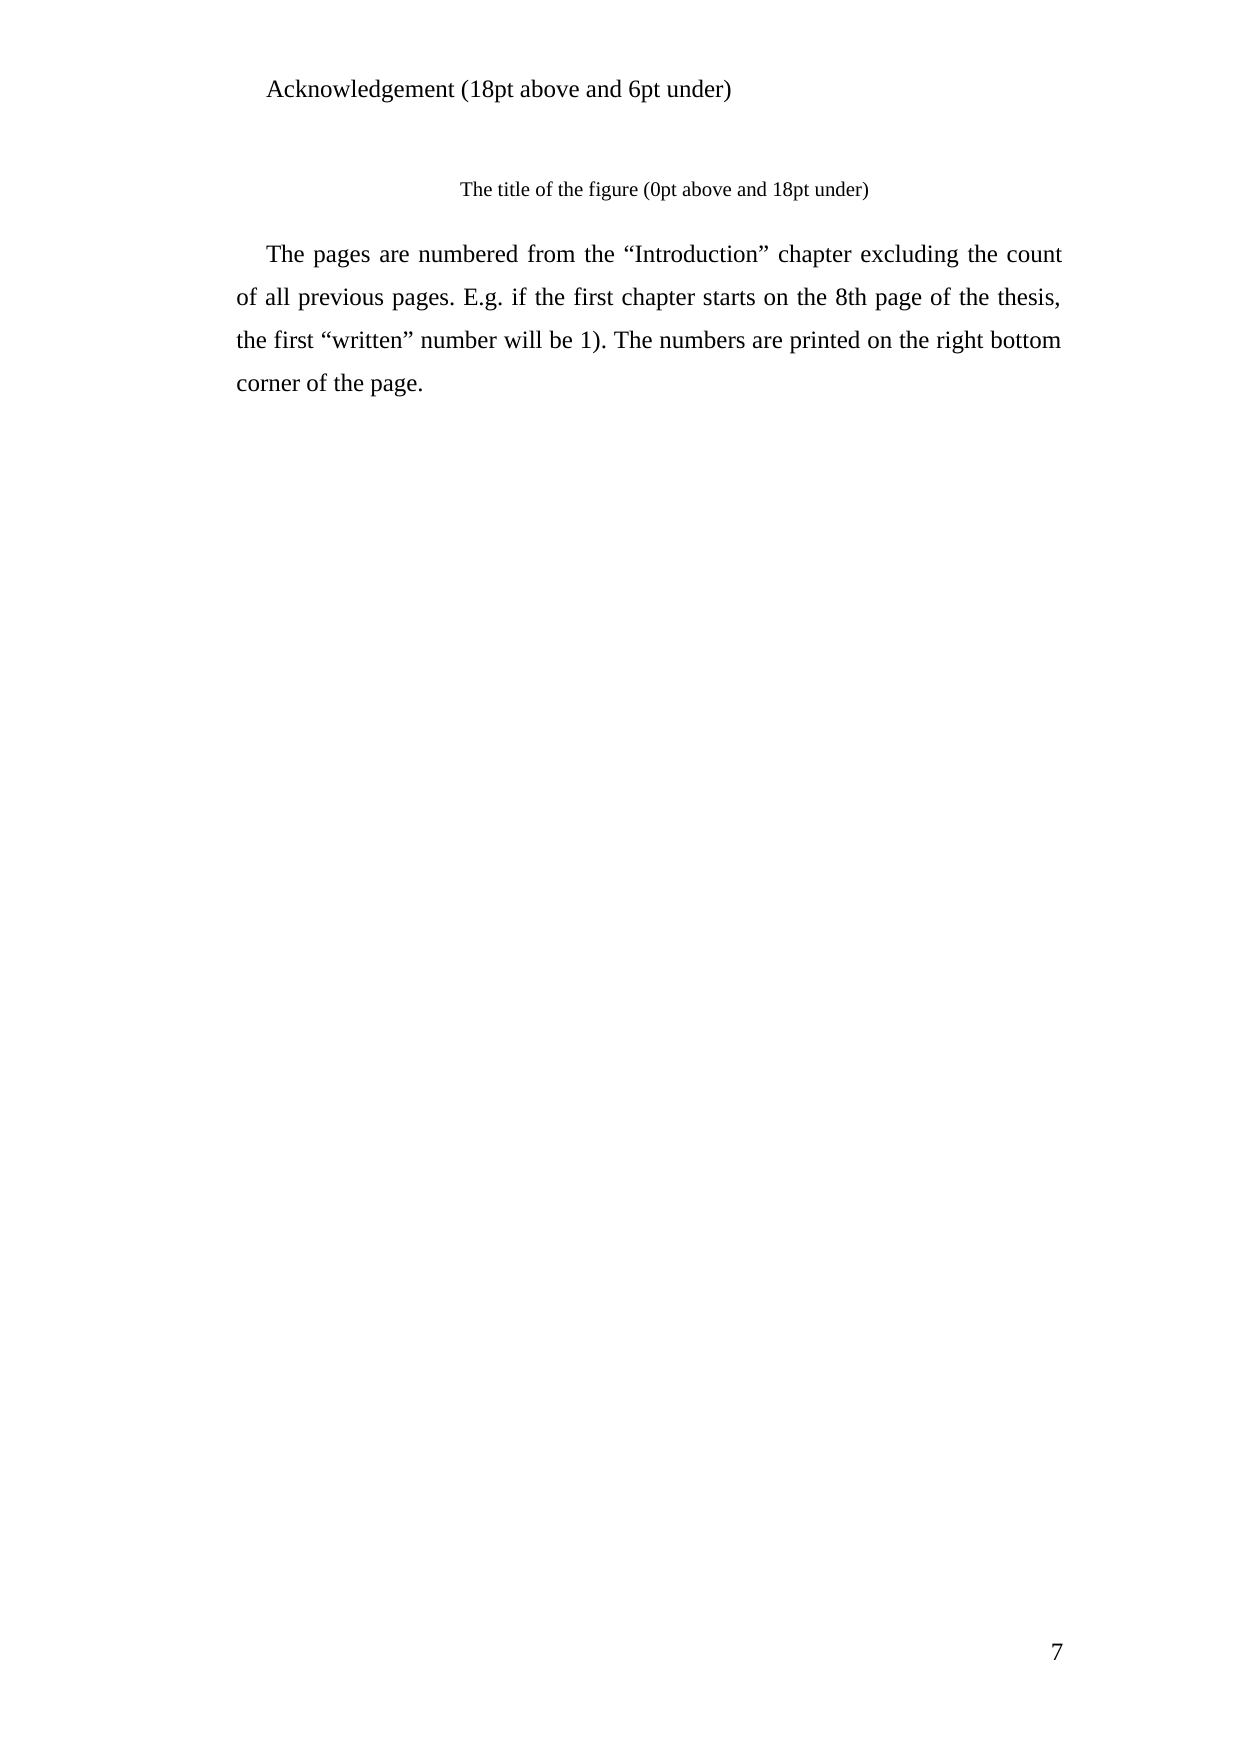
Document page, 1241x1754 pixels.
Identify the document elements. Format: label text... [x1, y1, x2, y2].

text The pages are numbered from the “Introduction” chapter excluding the count of all previous pages. E.g. if the first chapter starts on the 8th page of the thesis, the first “written” number will be 1). The numbers are printed on the right bottom corner of the page. [236, 239, 1063, 397]
text The title of the figure (0pt above and 18pt under) [236, 177, 1063, 201]
